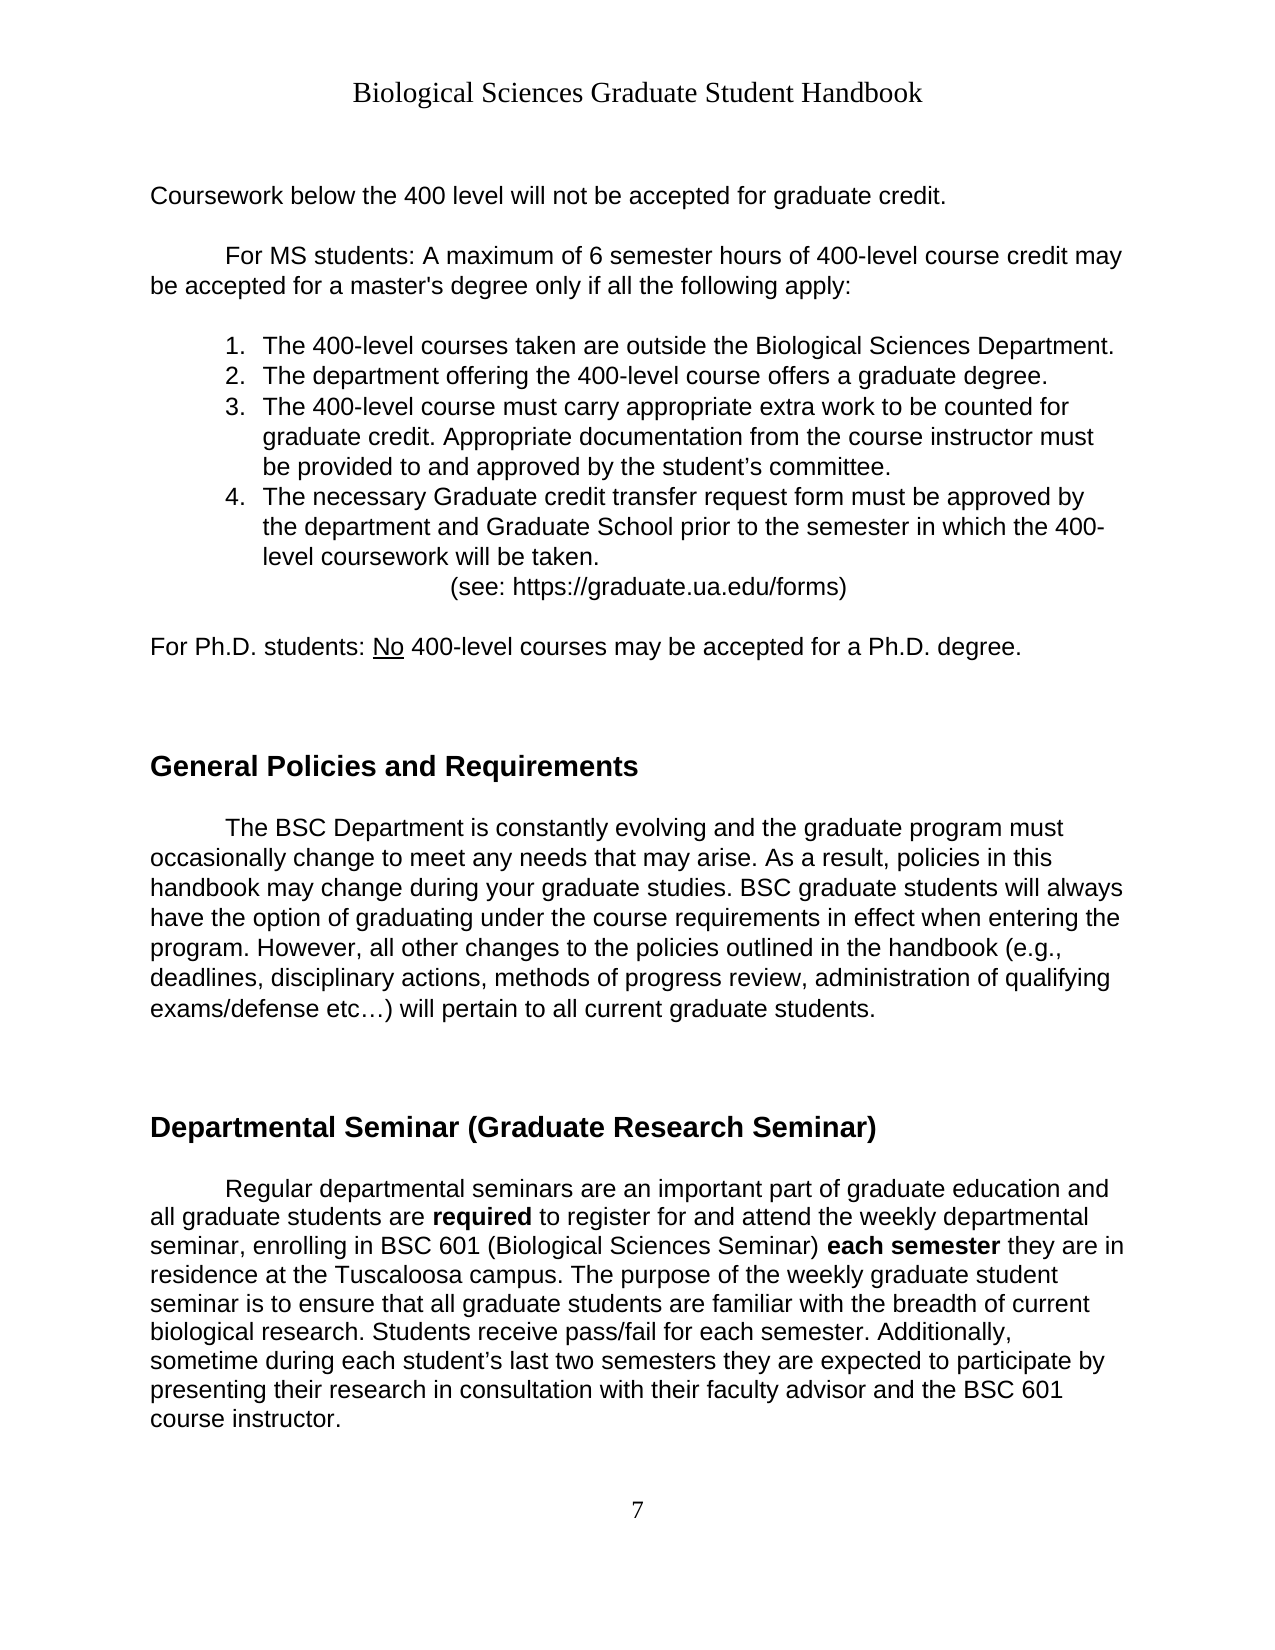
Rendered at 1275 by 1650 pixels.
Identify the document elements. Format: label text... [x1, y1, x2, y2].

list The 400-level courses taken are outside the Biological Sciences Department. [225, 331, 1125, 361]
text Departmental Seminar (Graduate Research Seminar) [150, 1113, 1125, 1143]
list The 400-level course must carry appropriate extra work to be counted for graduate credit. Appropriate documentation from the course instructor must be provided to and approved by the student’s committee. [225, 391, 1125, 481]
text The BSC Department is constantly evolving and the graduate program must occasionally change to meet any needs that may arise. As a result, policies in this handbook may change during your graduate studies. BSC graduate students will always have the option of graduating under the course requirements in effect when entering the program. However, all other changes to the policies outlined in the handbook (e.g., deadlines, disciplinary actions, methods of progress review, administration of qualifying exams/defense etc…) will pertain to all current graduate students. [150, 812, 1125, 1023]
text For Ph.D. students: No 400-level courses may be accepted for a Ph.D. degree. [150, 632, 1125, 662]
list The department offering the 400-level course offers a graduate degree. [225, 361, 1125, 391]
text Regular departmental seminars are an important part of graduate education and all graduate students are required to register for and attend the weekly departmental seminar, enrolling in BSC 601 (Biological Sciences Seminar) each semester they are in residence at the Tuscaloosa campus. The purpose of the weekly graduate student seminar is to ensure that all graduate students are familiar with the breadth of current biological research. Students receive pass/fail for each semester. Additionally, sometime during each student’s last two semesters they are expected to participate by presenting their research in consultation with their faculty advisor and the BSC 601 course instructor. [150, 1173, 1125, 1432]
text Coursework below the 400 level will not be accepted for graduate credit. [150, 180, 1125, 210]
text For MS students: A maximum of 6 semester hours of 400-level course credit may be accepted for a master's degree only if all the following apply: [150, 240, 1125, 301]
text General Policies and Requirements [150, 752, 1125, 782]
list The necessary Graduate credit transfer request form must be approved by the department and Graduate School prior to the semester in which the 400-level coursework will be taken. (see: https://graduate.ua.edu/forms) [225, 481, 1125, 602]
